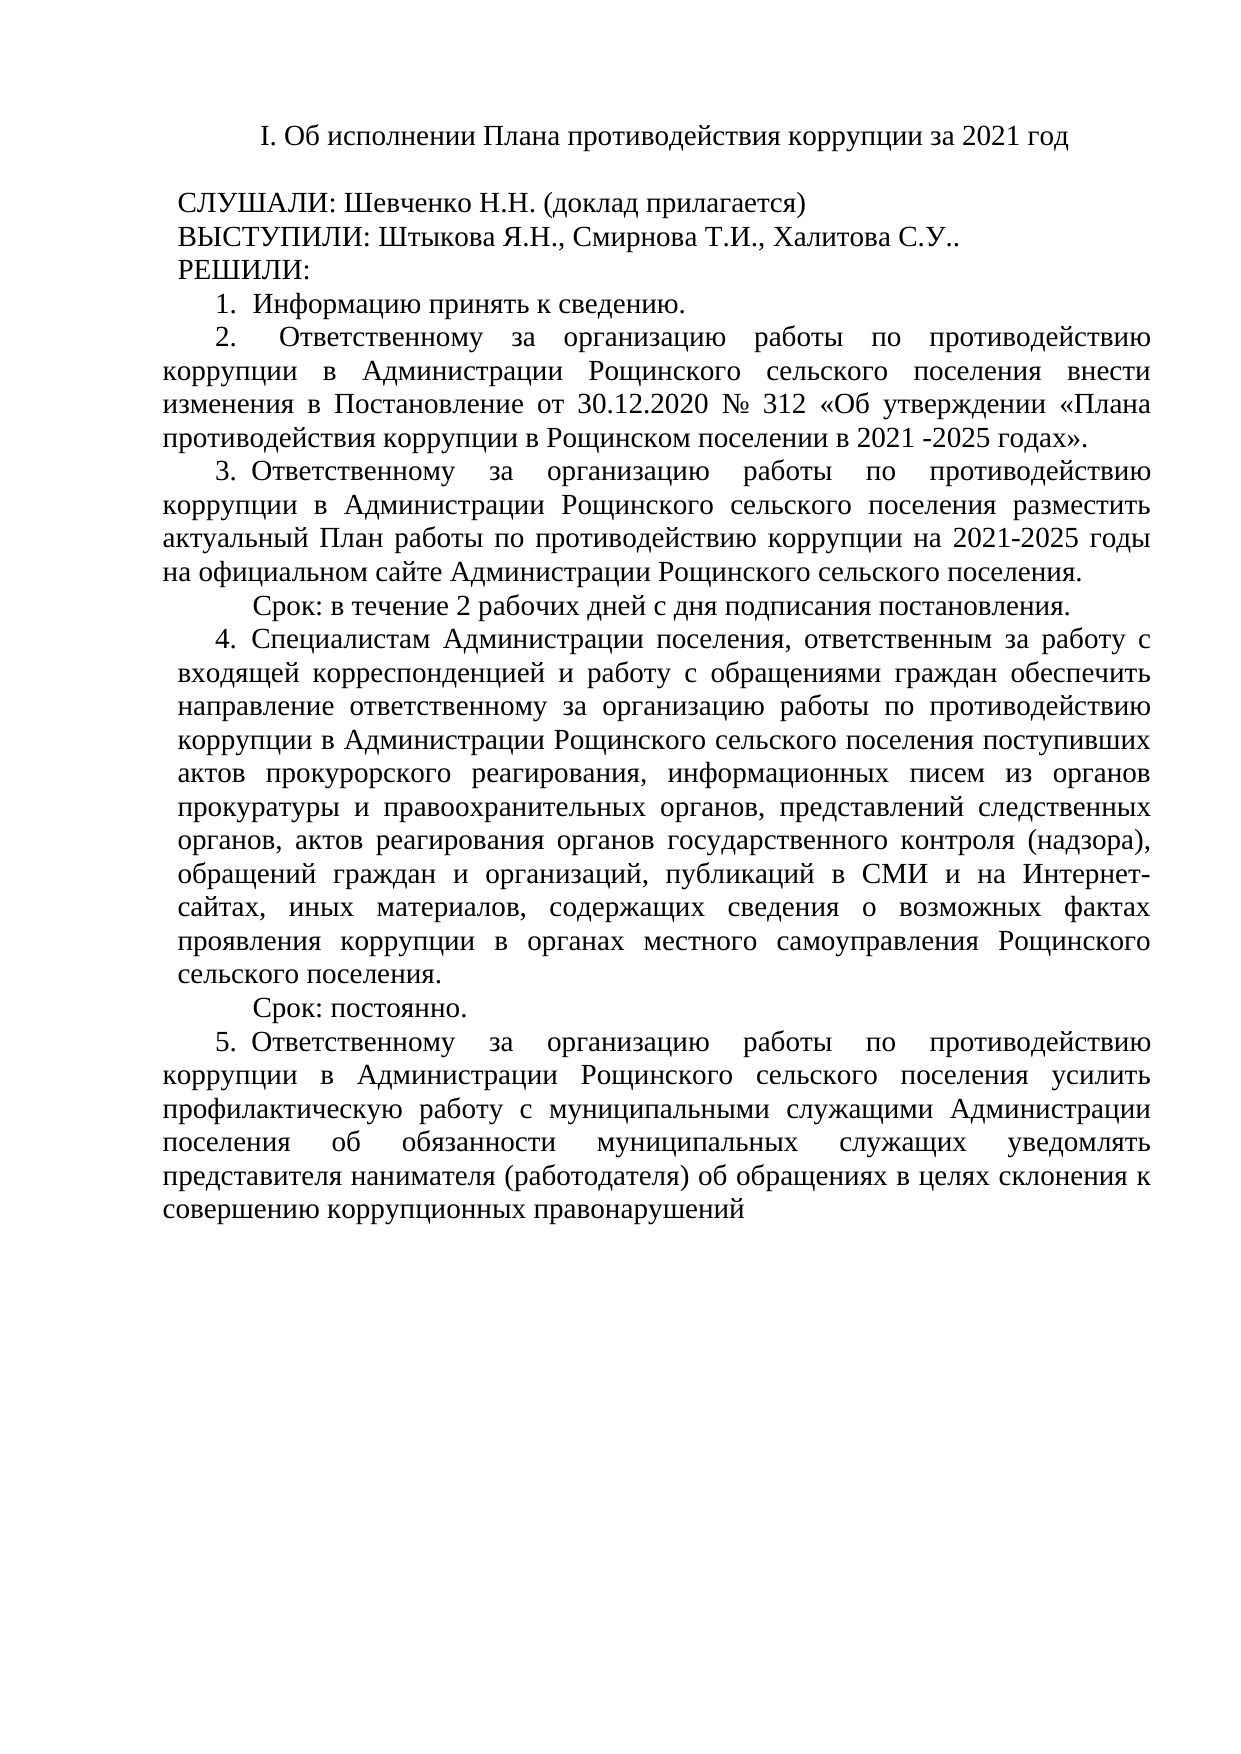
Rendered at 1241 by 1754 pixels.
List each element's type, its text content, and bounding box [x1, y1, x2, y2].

list Ответственному за организацию работы по противодействию коррупции в Администрации Рощинского сельского поселения разместить актуальный План работы по противодействию коррупции на 2021-2025 годы на официальном сайте Администрации Рощинского сельского поселения. [162, 453, 1152, 588]
list Ответственному за организацию работы по противодействию коррупции в Администрации Рощинского сельского поселения усилить профилактическую работу с муниципальными служащими Администрации поселения об обязанности муниципальных служащих уведомлять представителя нанимателя (работодателя) об обращениях в целях склонения к совершению коррупционных правонарушений [162, 1024, 1152, 1225]
list Специалистам Администрации поселения, ответственным за работу с входящей корреспонденцией и работу с обращениями граждан обеспечить направление ответственному за организацию работы по противодействию коррупции в Администрации Рощинского сельского поселения поступивших актов прокурорского реагирования, информационных писем из органов прокуратуры и правоохранительных органов, представлений следственных органов, актов реагирования органов государственного контроля (надзора), обращений граждан и организаций, публикаций в СМИ и на Интернет-сайтах, иных материалов, содержащих сведения о возможных фактах проявления коррупции в органах местного самоуправления Рощинского сельского поселения. [177, 621, 1152, 990]
text I. Об исполнении Плана противодействия коррупции за 2021 год [177, 118, 1152, 152]
text СЛУШАЛИ: Шевченко Н.Н. (доклад прилагается) [177, 185, 1152, 219]
list Срок: постоянно. [252, 990, 1152, 1024]
list Срок: в течение 2 рабочих дней с дня подписания постановления. [252, 588, 1152, 621]
list Ответственному за организацию работы по противодействию коррупции в Администрации Рощинского сельского поселения внести изменения в Постановление от 30.12.2020 № 312 «Об утверждении «Плана противодействия коррупции в Рощинском поселении в 2021 -2025 годах». [162, 319, 1152, 453]
text РЕШИЛИ: [177, 252, 1152, 286]
list Информацию принять к сведению. [215, 286, 1152, 319]
text ВЫСТУПИЛИ: Штыкова Я.Н., Смирнова Т.И., Халитова С.У.. [177, 219, 1152, 252]
